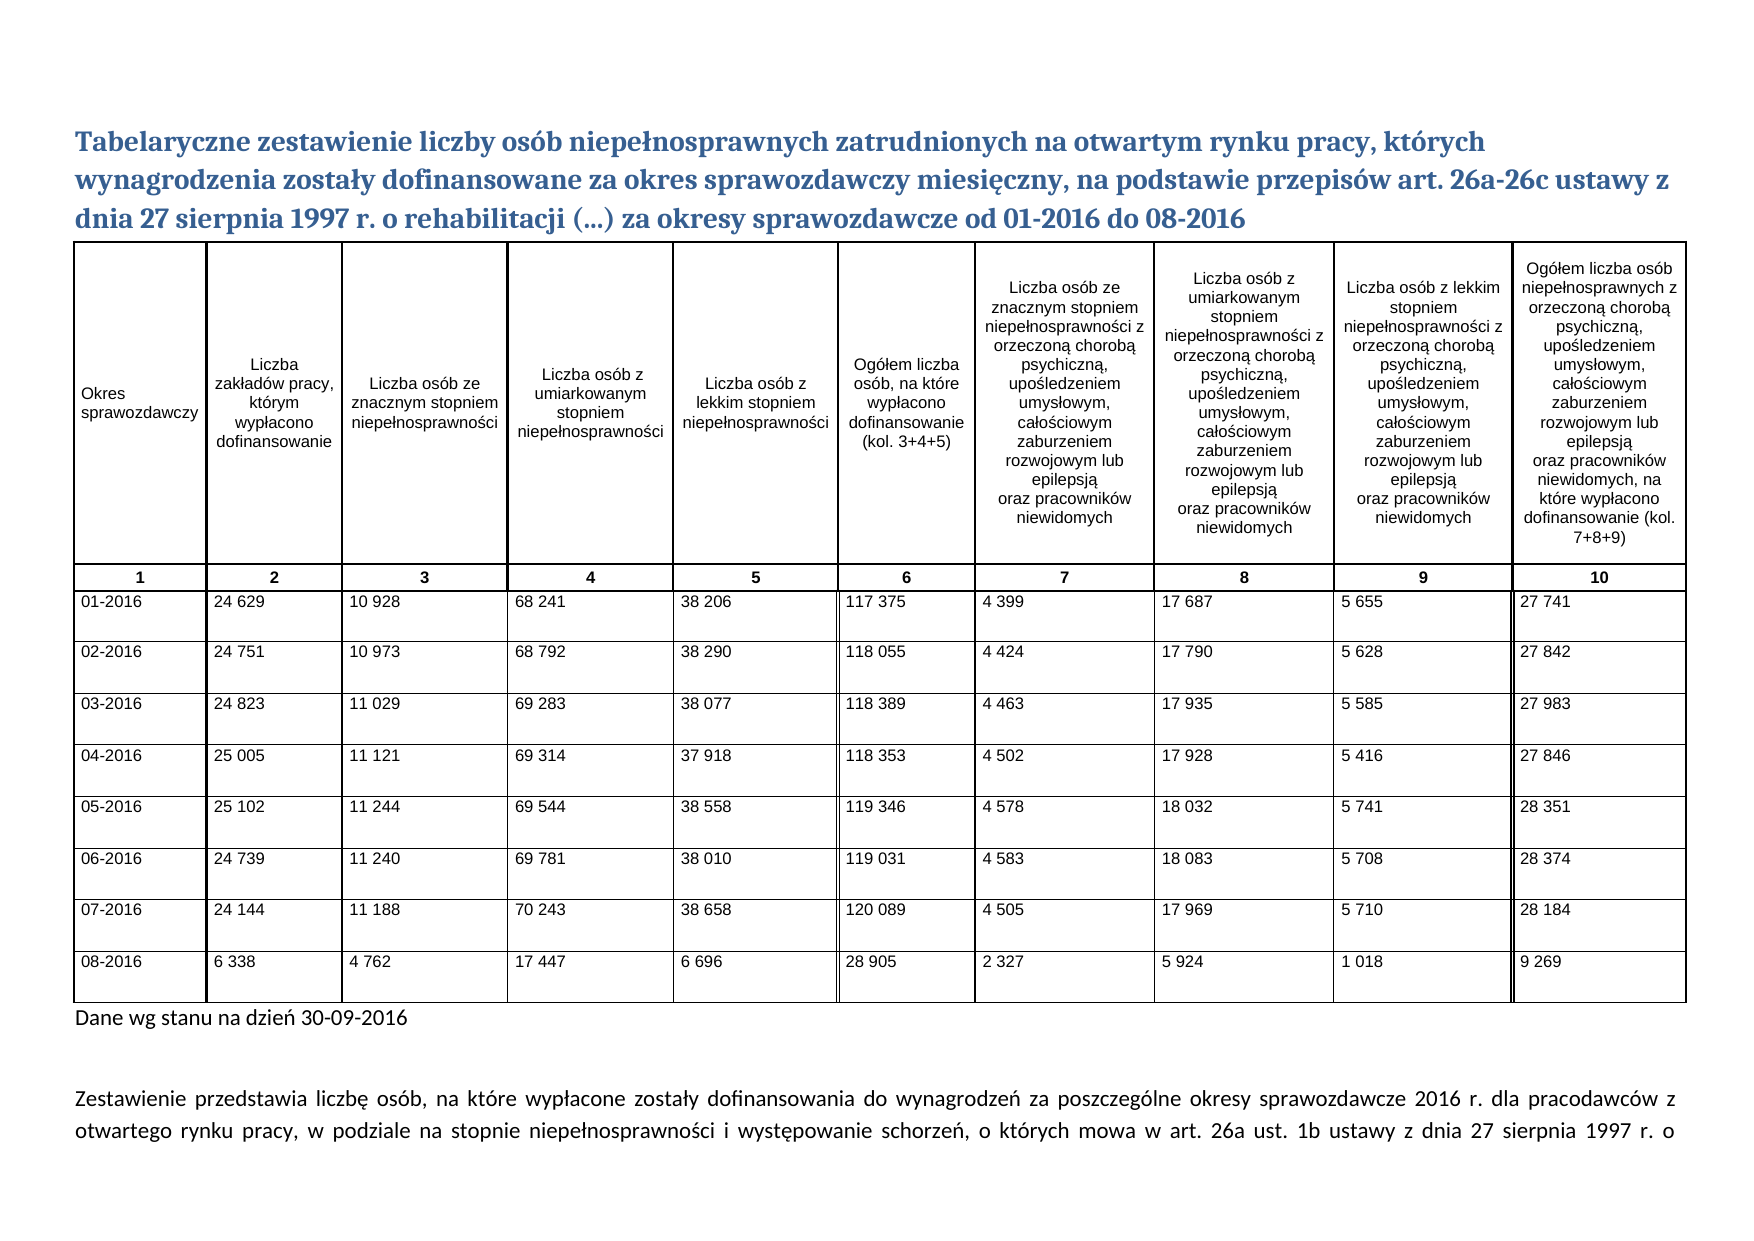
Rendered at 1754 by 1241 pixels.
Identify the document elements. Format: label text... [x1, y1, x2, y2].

table_cell 119 031 [840, 849, 974, 899]
table_cell 4 399 [976, 592, 1154, 641]
table_cell 08-2016 [75, 952, 205, 1002]
table_cell 10 928 [343, 592, 507, 641]
table_cell 4 505 [976, 900, 1154, 951]
table_cell 9 269 [1515, 952, 1685, 1002]
table_cell 8 [1155, 565, 1333, 589]
table_cell 38 010 [674, 849, 836, 899]
table_cell 37 918 [674, 745, 836, 796]
table_cell 28 905 [840, 952, 974, 1002]
table_cell 02-2016 [75, 642, 205, 693]
table_cell 1 018 [1334, 952, 1510, 1002]
table_cell 69 781 [508, 849, 673, 899]
table_cell 69 544 [508, 797, 673, 847]
table_cell 5 710 [1334, 900, 1510, 951]
table_cell 118 389 [840, 694, 974, 744]
table_cell 01-2016 [75, 592, 205, 641]
table_cell 7 [976, 565, 1153, 589]
table_cell 68 792 [508, 642, 673, 693]
table_cell 118 353 [840, 745, 974, 796]
table_cell 4 583 [976, 849, 1154, 899]
table_cell 24 823 [208, 694, 341, 744]
table_cell 27 983 [1515, 694, 1685, 744]
table_header Liczba osób z umiarkowanym stopniem niepełnosprawności [509, 243, 672, 563]
table_cell 38 077 [674, 694, 836, 744]
table_cell 24 144 [208, 900, 341, 951]
table_header Ogółem liczba osób, na które wypłacono dofinansowanie (kol. 3+4+5) [839, 243, 974, 563]
table_cell 70 243 [508, 900, 673, 951]
table_header Liczba osób ze znacznym stopniem niepełnosprawności [343, 243, 506, 563]
table_cell 6 [839, 565, 974, 589]
table_header Okres sprawozdawczy [75, 243, 205, 563]
table_cell 6 696 [674, 952, 836, 1002]
table_cell 28 351 [1515, 797, 1685, 847]
table_cell 11 188 [343, 900, 507, 951]
table_cell 27 842 [1515, 642, 1685, 693]
table_cell 24 629 [208, 592, 341, 641]
table_cell 6 338 [208, 952, 341, 1002]
table_cell 5 [674, 565, 837, 589]
table_cell 10 973 [343, 642, 507, 693]
table_cell 07-2016 [75, 900, 205, 951]
table_cell 38 206 [674, 592, 836, 641]
table_cell 4 502 [976, 745, 1154, 796]
table_cell 5 655 [1334, 592, 1510, 641]
table_cell 17 790 [1155, 642, 1333, 693]
table_cell 5 924 [1155, 952, 1333, 1002]
table_cell 18 083 [1155, 849, 1333, 899]
table_cell 25 102 [208, 797, 341, 847]
table_cell 2 [208, 565, 341, 589]
text Dane wg stanu na dzień 30-09-2016 [75, 1003, 1679, 1031]
table_cell 17 935 [1155, 694, 1333, 744]
table_cell 10 [1514, 565, 1685, 589]
table_header Liczba osób z lekkim stopniem niepełnosprawności z orzeczoną chorobą psychiczną, upośledzeniem umysłowym, całościowym zaburzeniem rozwojowym lub epilepsją oraz pracowników niewidomych [1335, 243, 1511, 563]
table_header Liczba zakładów pracy, którym wypłacono dofinansowanie [208, 243, 341, 563]
table_cell 69 283 [508, 694, 673, 744]
table_cell 4 463 [976, 694, 1154, 744]
table_cell 11 029 [343, 694, 507, 744]
table_cell 5 708 [1334, 849, 1510, 899]
table_cell 17 969 [1155, 900, 1333, 951]
table_cell 4 578 [976, 797, 1154, 847]
table_cell 68 241 [508, 592, 673, 641]
table_cell 38 658 [674, 900, 836, 951]
table_cell 5 585 [1334, 694, 1510, 744]
table_cell 2 327 [976, 952, 1154, 1002]
table_cell 27 846 [1515, 745, 1685, 796]
table_cell 17 687 [1155, 592, 1333, 641]
table_cell 11 121 [343, 745, 507, 796]
table_cell 11 244 [343, 797, 507, 847]
table_cell 1 [75, 565, 205, 589]
table_cell 119 346 [840, 797, 974, 847]
table_cell 24 739 [208, 849, 341, 899]
table_cell 05-2016 [75, 797, 205, 847]
table_header Liczba osób z umiarkowanym stopniem niepełnosprawności z orzeczoną chorobą psychiczną, upośledzeniem umysłowym, całościowym zaburzeniem rozwojowym lub epilepsją oraz pracowników niewidomych [1155, 243, 1333, 563]
table_cell 117 375 [840, 592, 974, 641]
table_cell 5 628 [1334, 642, 1510, 693]
table_cell 04-2016 [75, 745, 205, 796]
table_header Liczba osób z lekkim stopniem niepełnosprawności [674, 243, 837, 563]
subtitle Tabelaryczne zestawienie liczby osób niepełnosprawnych zatrudnionych na otwartym rynku pracy, których wynagrodzenia zostały dofinansowane za okres sprawozdawczy miesięczny, na podstawie przepisów art. 26a-26c ustawy z dnia 27 sierpnia 1997 r. o rehabilitacji (...) za okresy sprawozdawcze od 01-2016 do 08-2016 [75, 125, 1679, 236]
table_cell 27 741 [1515, 592, 1685, 641]
table_cell 03-2016 [75, 694, 205, 744]
table_cell 4 424 [976, 642, 1154, 693]
table_cell 3 [343, 565, 506, 589]
table_cell 38 558 [674, 797, 836, 847]
table_cell 28 374 [1515, 849, 1685, 899]
table_cell 17 447 [508, 952, 673, 1002]
table_cell 118 055 [840, 642, 974, 693]
table_cell 9 [1335, 565, 1511, 589]
table_cell 24 751 [208, 642, 341, 693]
table_cell 25 005 [208, 745, 341, 796]
table_cell 11 240 [343, 849, 507, 899]
table_cell 06-2016 [75, 849, 205, 899]
table_cell 69 314 [508, 745, 673, 796]
table_cell 4 762 [343, 952, 507, 1002]
table_cell 28 184 [1515, 900, 1685, 951]
table_cell 5 741 [1334, 797, 1510, 847]
table_header Liczba osób ze znacznym stopniem niepełnosprawności z orzeczoną chorobą psychiczną, upośledzeniem umysłowym, całościowym zaburzeniem rozwojowym lub epilepsją oraz pracowników niewidomych [976, 243, 1153, 563]
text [75, 1084, 1679, 1144]
table_header Ogółem liczba osób niepełnosprawnych z orzeczoną chorobą psychiczną, upośledzeniem umysłowym, całościowym zaburzeniem rozwojowym lub epilepsją oraz pracowników niewidomych, na które wypłacono dofinansowanie (kol. 7+8+9) [1514, 243, 1685, 563]
table_cell 18 032 [1155, 797, 1333, 847]
table_cell 38 290 [674, 642, 836, 693]
table_cell 4 [509, 565, 672, 589]
table_cell 17 928 [1155, 745, 1333, 796]
table_cell 120 089 [840, 900, 974, 951]
table_cell 5 416 [1334, 745, 1510, 796]
